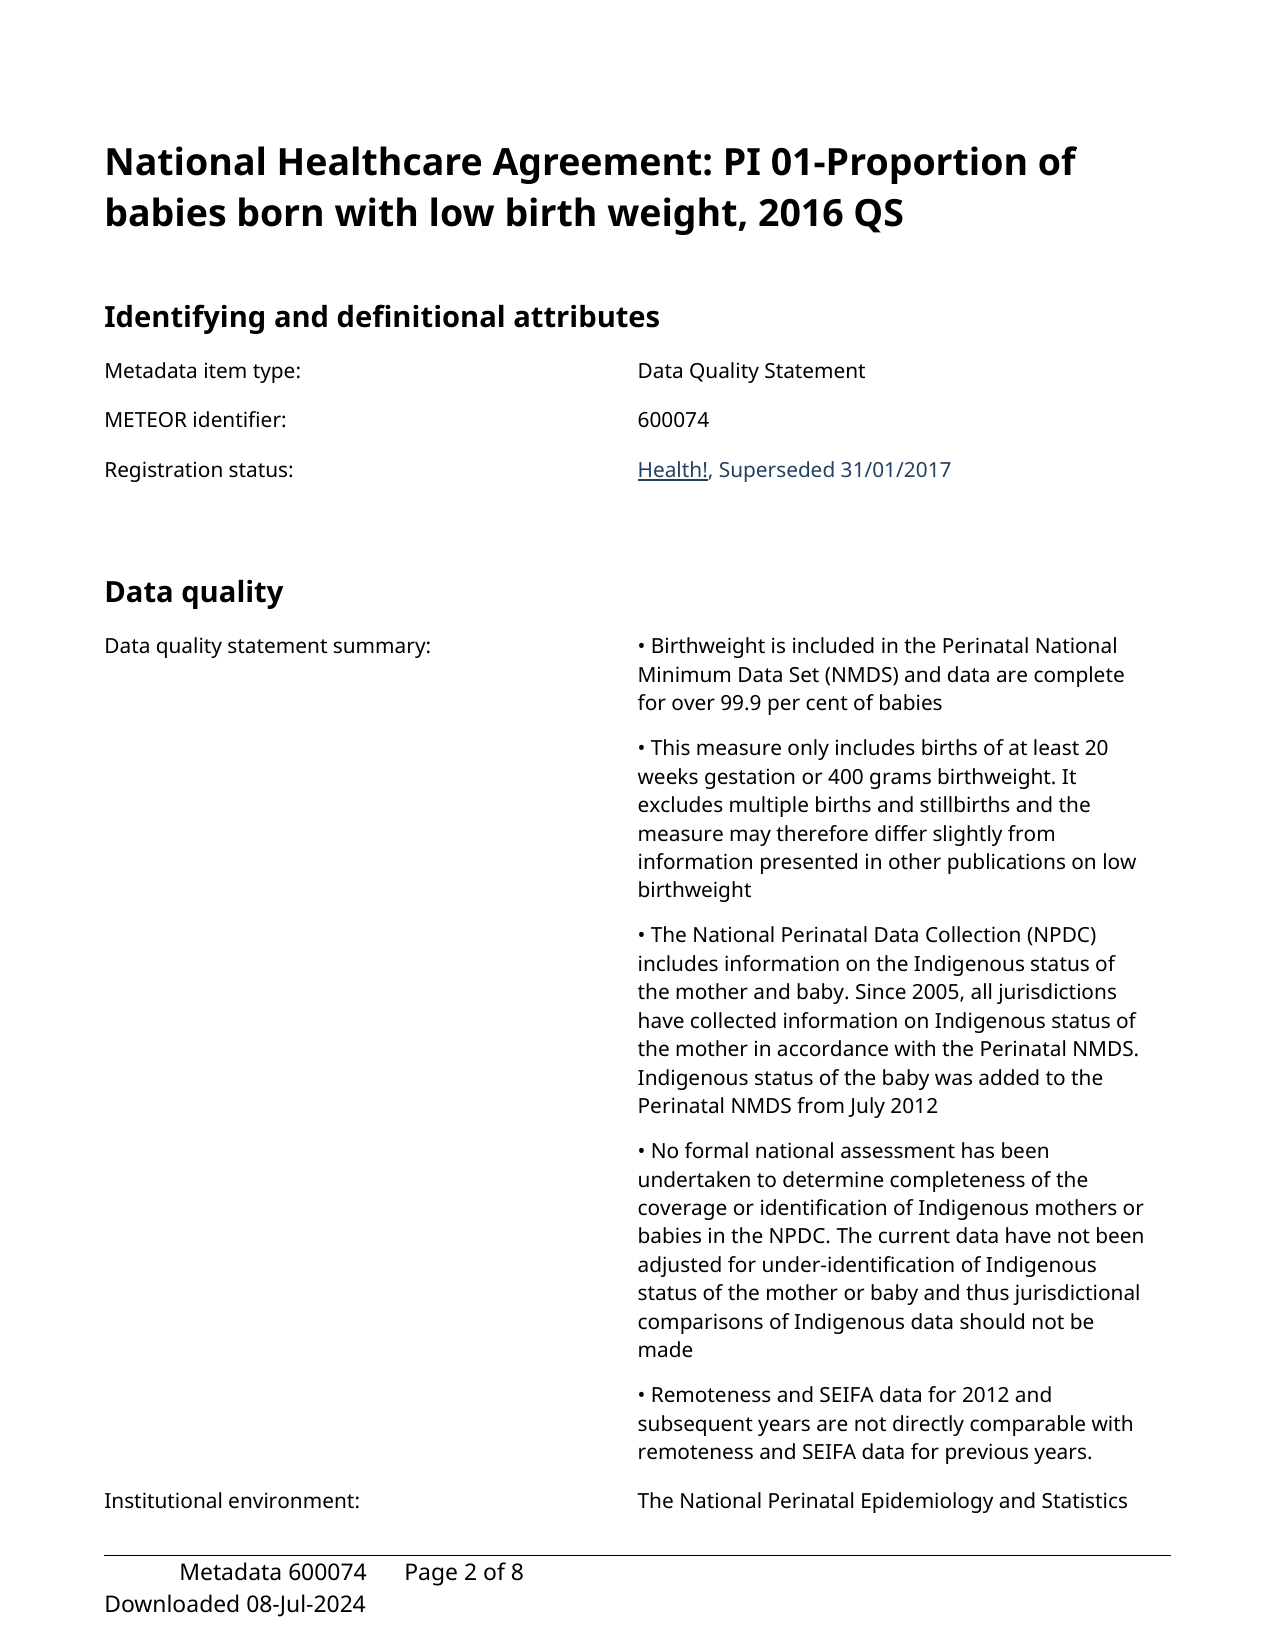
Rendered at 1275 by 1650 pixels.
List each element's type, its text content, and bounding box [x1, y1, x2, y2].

table_cell Data quality statement summary: [93, 621, 626, 1476]
subtitle National Healthcare Agreement: PI 01-Proportion of babies born with low birth weight, 2016 QS [104, 135, 1171, 237]
table_cell 600074 [626, 395, 1159, 444]
table_cell Metadata item type: [93, 346, 626, 395]
table_cell • Birthweight is included in the Perinatal National Minimum Data Set (NMDS) and data are complete for over 99.9 per cent of babies • This measure only includes births of at least 20 weeks gestation or 400 grams birthweight. It excludes multiple births and stillbirths and the measure may therefore differ slightly from information presented in other publications on low birthweight • The National Perinatal Data Collection (NPDC) includes information on the Indigenous status of the mother and baby. Since 2005, all jurisdictions have collected information on Indigenous status of the mother in accordance with the Perinatal NMDS. Indigenous status of the baby was added to the Perinatal NMDS from July 2012 • No formal national assessment has been undertaken to determine completeness of the coverage or identification of Indigenous mothers or babies in the NPDC. The current data have not been adjusted for under-identification of Indigenous status of the mother or baby and thus jurisdictional comparisons of Indigenous data should not be made • Remoteness and SEIFA data for 2012 and subsequent years are not directly comparable with remoteness and SEIFA data for previous years. [626, 621, 1159, 1476]
table_cell METEOR identifier: [93, 395, 626, 444]
table_cell Health!, Superseded 31/01/2017 [626, 445, 1159, 494]
table_cell Data Quality Statement [626, 346, 1159, 395]
table_header Data quality [93, 525, 1159, 621]
table_cell Registration status: [93, 445, 626, 494]
table_header Identifying and definitional attributes [93, 250, 1159, 346]
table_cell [626, 1476, 1159, 1526]
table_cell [93, 1476, 626, 1526]
